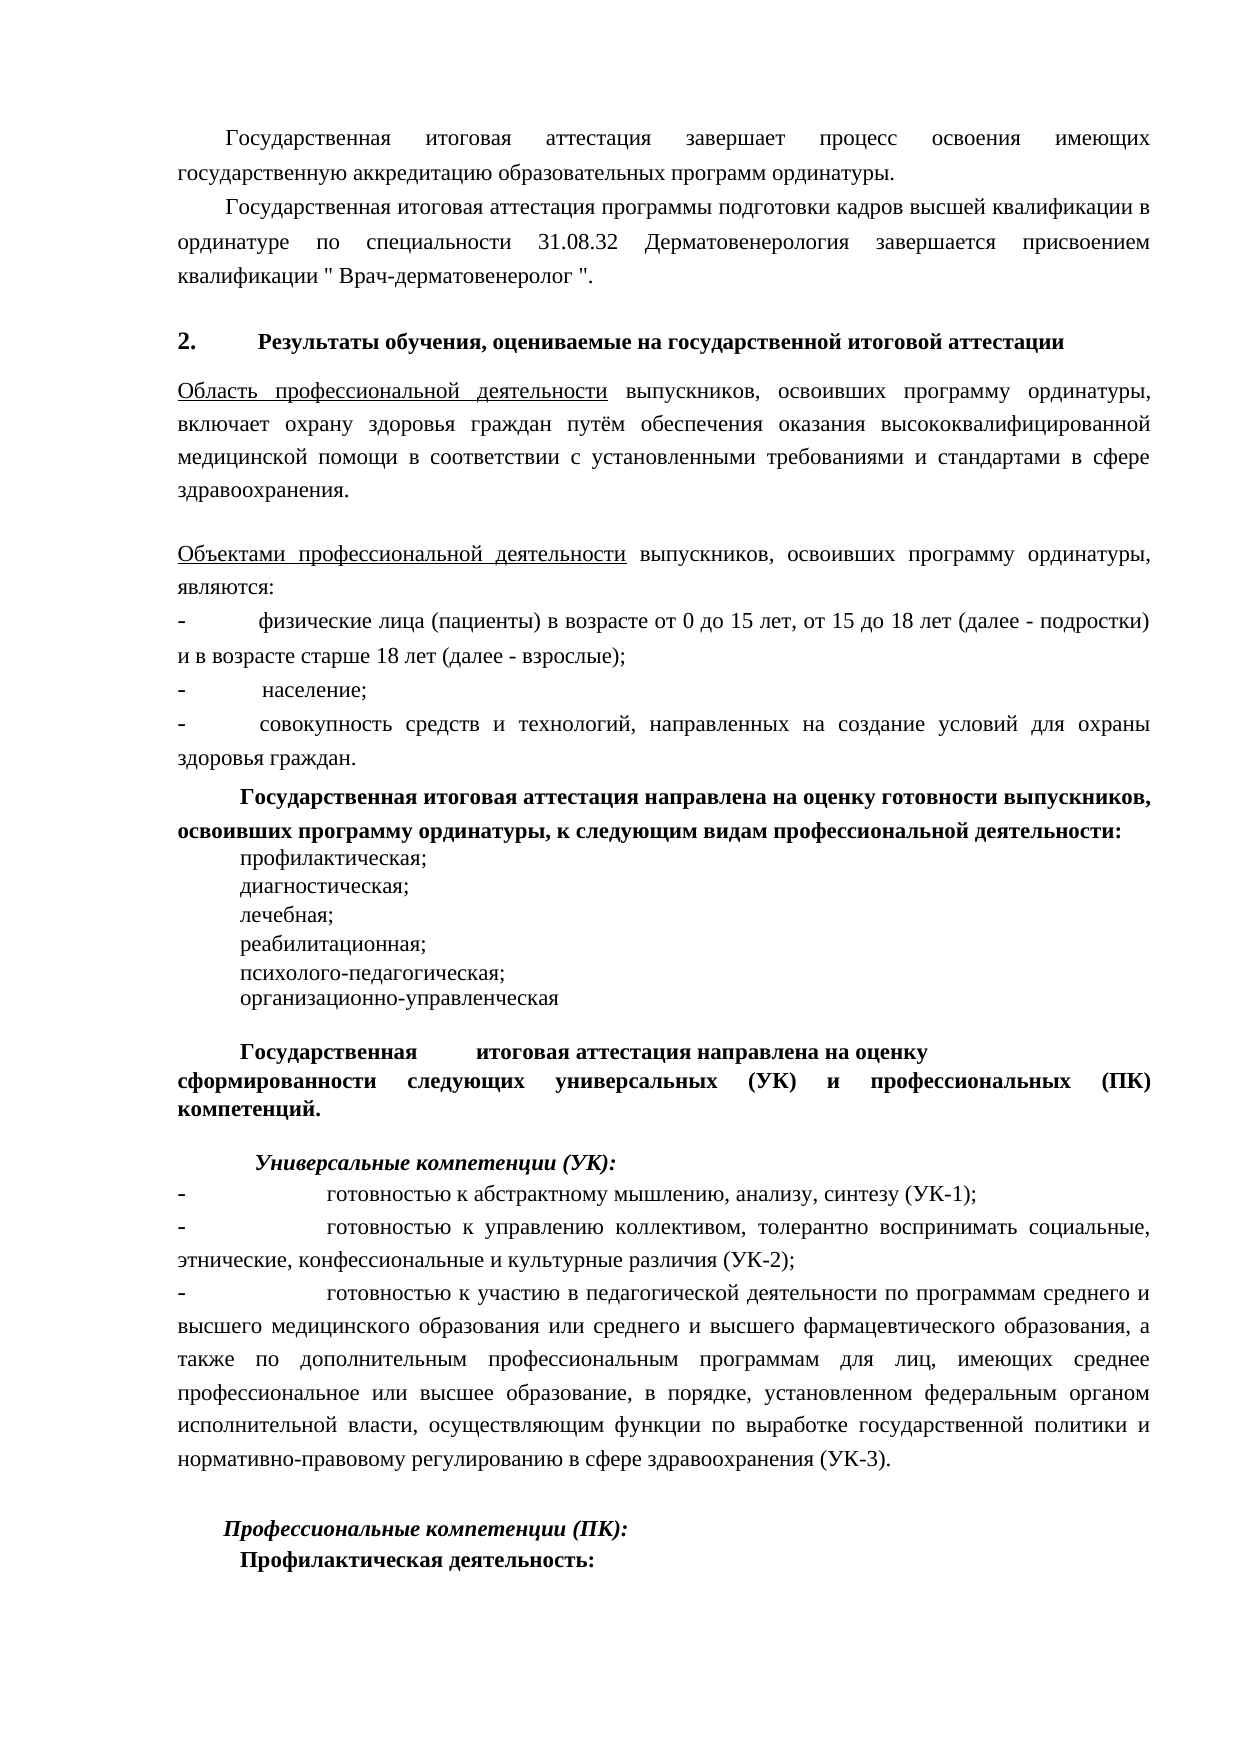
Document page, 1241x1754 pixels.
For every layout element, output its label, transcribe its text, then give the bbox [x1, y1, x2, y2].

text профилактическая; [177, 845, 1152, 870]
list готовностью к участию в педагогической деятельности по программам среднего и высшего медицинского образования или среднего и высшего фармацевтического образования, а также по дополнительным профессиональным программам для лиц, имеющих среднее профессиональное или высшее образование, в порядке, установленном федеральным органом исполнительной власти, осуществляющим функции по выработке государственной политики и нормативно-правовому регулированию в сфере здравоохранения (УК-3). [177, 1274, 1152, 1473]
text Государственная итоговая аттестация программы подготовки кадров высшей квалификации в ординатуре по специальности 31.08.32 Дерматовенерология завершается присвоением квалификации " Врач-дерматовенеролог ". [177, 187, 1152, 291]
list совокупность средств и технологий, направленных на создание условий для охраны здоровья граждан. [177, 704, 1152, 772]
text Государственная итоговая аттестация направлена на оценку готовности выпускников, освоивших программу ординатуры, к следующим видам профессиональной деятельности: [177, 778, 1152, 845]
text Область профессиональной деятельности выпускников, освоивших программу ординатуры, включает охрану здоровья граждан путём обеспечения оказания высококвалифицированной медицинской помощи в соответствии с установленными требованиями и стандартами в сфере здравоохранения. [177, 372, 1152, 504]
text реабилитационная; [240, 928, 1152, 957]
list готовностью к управлению коллективом, толерантно воспринимать социальные, этнические, конфессиональные и культурные различия (УК-2); [177, 1208, 1152, 1274]
text Профессиональные компетенции (ПК): [223, 1517, 1152, 1542]
list физические лица (пациенты) в возрасте от 0 до 15 лет, от 15 до 18 лет (далее - подростки) и в возрасте старше 18 лет (далее - взрослые); [177, 601, 1152, 670]
list население; [177, 670, 1152, 704]
text сформированности следующих универсальных (УК) и профессиональных (ПК) компетенций. [177, 1066, 1152, 1123]
text Государственная итоговая аттестация завершает процесс освоения имеющих государственную аккредитацию образовательных программ ординатуры. [177, 118, 1152, 187]
list готовностью к абстрактному мышлению, анализу, синтезу (УК-1); [177, 1175, 1152, 1208]
text Объектами профессиональной деятельности выпускников, освоивших программу ординатуры, являются: [177, 535, 1152, 601]
text Универсальные компетенции (УК): [177, 1150, 1152, 1175]
text лечебная; [240, 899, 1152, 928]
list Результаты обучения, оцениваемые на государственной итоговой аттестации [177, 329, 1152, 354]
text Профилактическая деятельность: [240, 1542, 1152, 1574]
text организационно-управленческая [240, 986, 1152, 1011]
text диагностическая; [240, 870, 1152, 899]
text Государственная итоговая аттестация направлена на оценку [240, 1037, 1152, 1066]
text психолого-педагогическая; [240, 957, 1152, 986]
